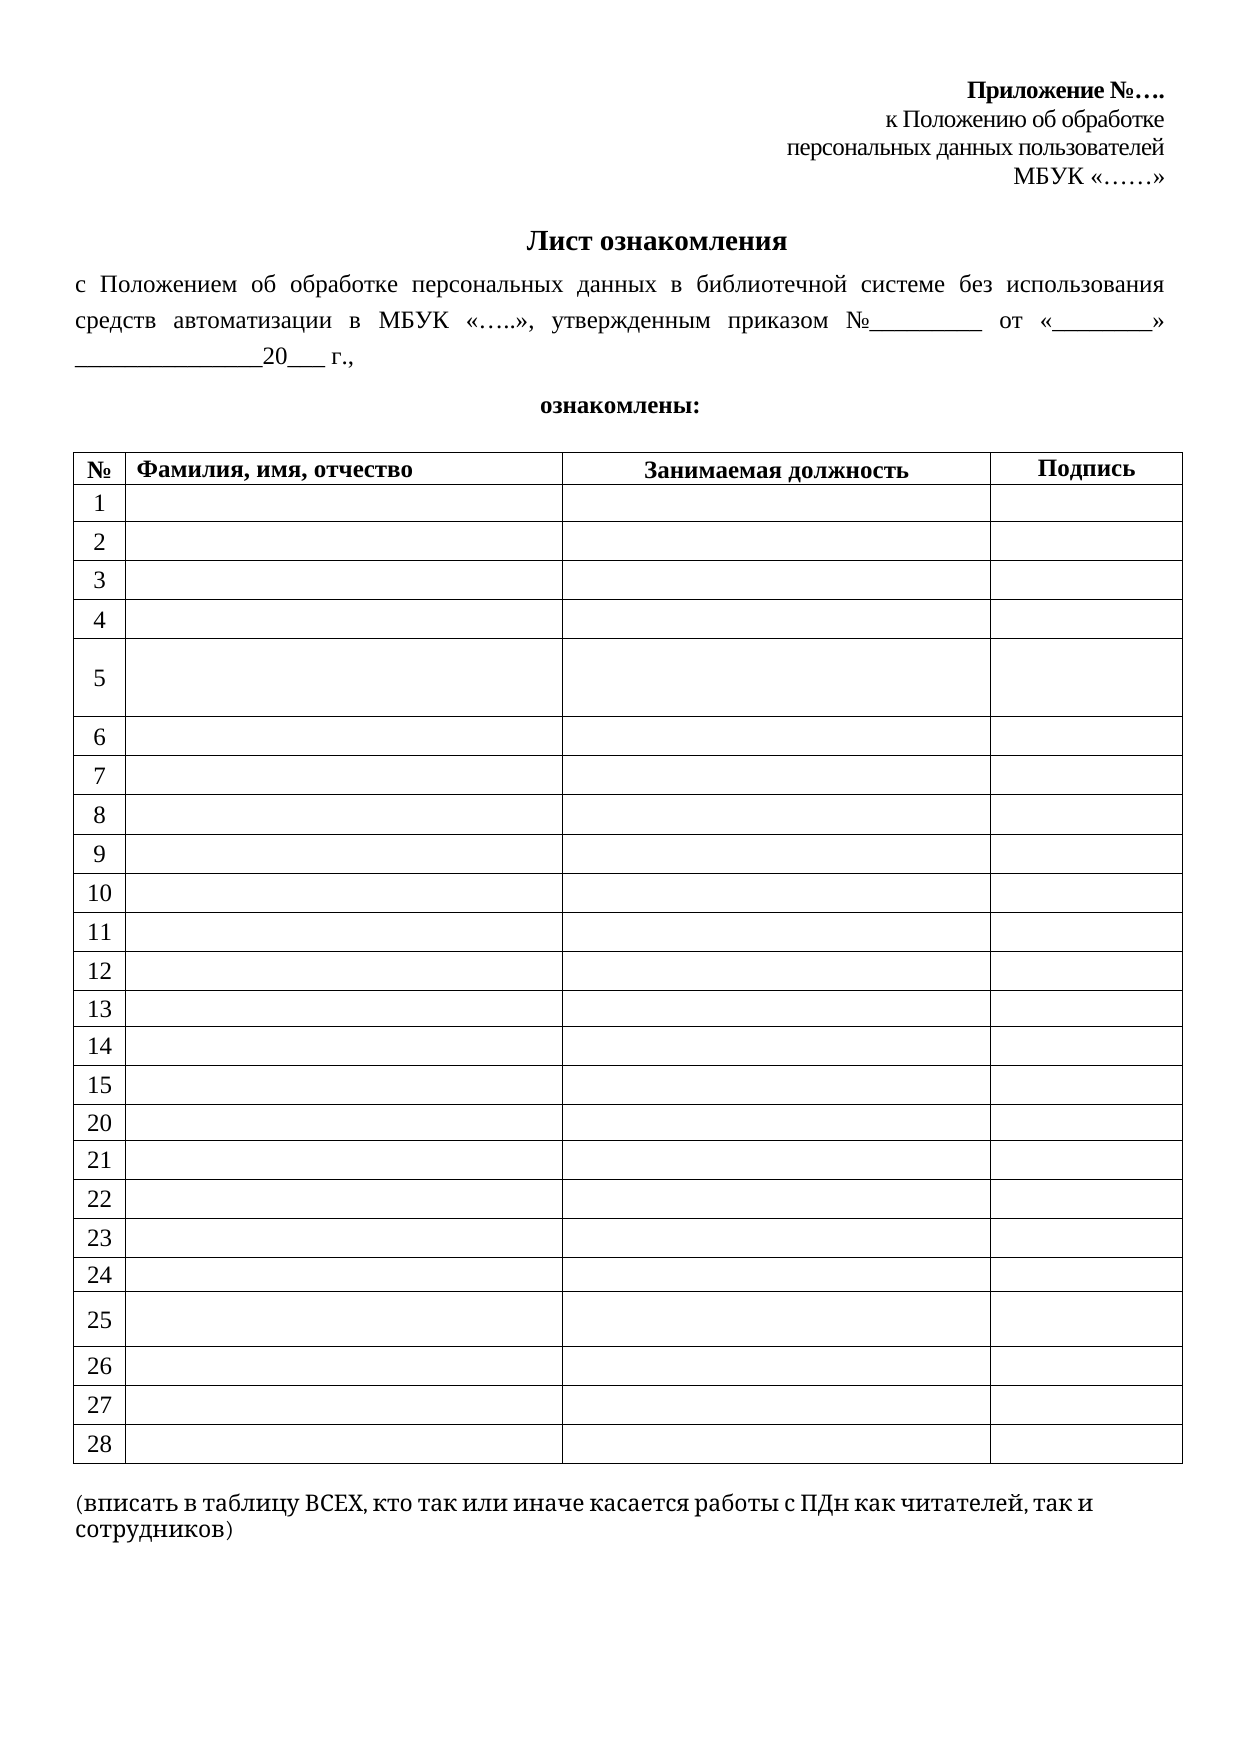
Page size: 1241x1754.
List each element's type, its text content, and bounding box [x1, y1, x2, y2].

table_cell [563, 1258, 990, 1291]
table_cell [991, 1386, 1182, 1424]
table_cell [563, 600, 990, 638]
table_cell [126, 1180, 562, 1218]
table_cell 3 [74, 561, 125, 599]
table_header Занимаемая должность [563, 453, 990, 483]
table_cell [126, 1219, 562, 1257]
table_cell [991, 1258, 1182, 1291]
table_cell 1 [74, 485, 125, 521]
table_cell [126, 639, 562, 716]
table_cell [991, 1425, 1182, 1463]
table_cell [126, 1258, 562, 1291]
table_cell [563, 717, 990, 755]
table_cell [991, 913, 1182, 951]
text персональных данных пользователей [75, 132, 1165, 161]
table_cell [991, 835, 1182, 872]
table_cell 26 [74, 1347, 125, 1385]
text Приложение №…. [75, 75, 1165, 104]
table_cell [126, 561, 562, 599]
table_cell 24 [74, 1258, 125, 1291]
table_cell 23 [74, 1219, 125, 1257]
text с Положением об обработке персональных данных в библиотечной системе без использования средств автоматизации в МБУК «…..», утвержденным приказом №_________ от «________» _______________20___ г., [75, 269, 1165, 370]
table_cell [563, 1219, 990, 1257]
table_cell [991, 1347, 1182, 1385]
table_cell [563, 795, 990, 833]
table_cell [126, 1141, 562, 1179]
table_cell [126, 1027, 562, 1065]
table_cell 11 [74, 913, 125, 951]
text к Положению об обработке [75, 104, 1165, 132]
table_cell [991, 600, 1182, 638]
table_cell [563, 1347, 990, 1385]
table_cell [126, 1292, 562, 1346]
table_cell [991, 991, 1182, 1026]
table_cell [563, 639, 990, 716]
table_cell [991, 1180, 1182, 1218]
table_header № [74, 453, 125, 483]
table_cell 20 [74, 1105, 125, 1140]
table_cell [991, 485, 1182, 521]
table_cell [126, 795, 562, 833]
table_cell 8 [74, 795, 125, 833]
table_cell 2 [74, 522, 125, 560]
table_cell 6 [74, 717, 125, 755]
table_cell 10 [74, 874, 125, 912]
text (вписать в таблицу ВСЕХ, кто так или иначе касается работы с ПДн как читателей, так и сотрудников) [75, 1490, 1165, 1543]
table_cell [563, 835, 990, 872]
table_cell [563, 485, 990, 521]
table_cell 12 [74, 952, 125, 990]
table_cell 7 [74, 756, 125, 794]
table_cell [563, 1105, 990, 1140]
table_cell [126, 485, 562, 521]
table_cell [991, 717, 1182, 755]
table_cell [126, 1425, 562, 1463]
table_cell 14 [74, 1027, 125, 1065]
table_cell [563, 1292, 990, 1346]
table_cell [563, 1141, 990, 1179]
table_cell [991, 952, 1182, 990]
table_cell [126, 1105, 562, 1140]
table_cell [991, 1141, 1182, 1179]
table_cell [563, 1386, 990, 1424]
table_cell [563, 952, 990, 990]
table_cell [563, 913, 990, 951]
table_cell [563, 1066, 990, 1104]
table_cell [126, 835, 562, 872]
table_cell 21 [74, 1141, 125, 1179]
table_cell [563, 756, 990, 794]
text ознакомлены: [75, 390, 1165, 419]
table_cell [126, 913, 562, 951]
table_cell [991, 874, 1182, 912]
table_cell [563, 874, 990, 912]
table_cell [126, 600, 562, 638]
table_cell [991, 639, 1182, 716]
table_cell [991, 1219, 1182, 1257]
table_cell 15 [74, 1066, 125, 1104]
table_cell [991, 1105, 1182, 1140]
table_cell [126, 991, 562, 1026]
table_cell [126, 522, 562, 560]
table_cell 25 [74, 1292, 125, 1346]
table_cell 22 [74, 1180, 125, 1218]
table_cell [563, 1027, 990, 1065]
table_cell [126, 874, 562, 912]
table_cell [126, 1066, 562, 1104]
table_cell [563, 1180, 990, 1218]
table_cell 4 [74, 600, 125, 638]
table_cell [563, 561, 990, 599]
table_cell 5 [74, 639, 125, 716]
text Лист ознакомления [75, 223, 1165, 257]
table_cell [126, 1386, 562, 1424]
table_cell 28 [74, 1425, 125, 1463]
table_cell 27 [74, 1386, 125, 1424]
table_header Подпись [991, 453, 1182, 483]
table_cell [563, 1425, 990, 1463]
text МБУК «……» [75, 161, 1165, 190]
table_cell [126, 756, 562, 794]
table_cell [563, 522, 990, 560]
table_cell 13 [74, 991, 125, 1026]
table_cell [991, 1292, 1182, 1346]
table_cell [991, 795, 1182, 833]
table_cell [563, 991, 990, 1026]
table_cell [126, 717, 562, 755]
table_cell [126, 1347, 562, 1385]
table_cell [991, 1027, 1182, 1065]
table_cell [991, 561, 1182, 599]
table_cell [991, 756, 1182, 794]
table_cell [991, 1066, 1182, 1104]
table_cell 9 [74, 835, 125, 872]
table_cell [991, 522, 1182, 560]
table_cell [126, 952, 562, 990]
table_header Фамилия, имя, отчество [126, 453, 562, 483]
